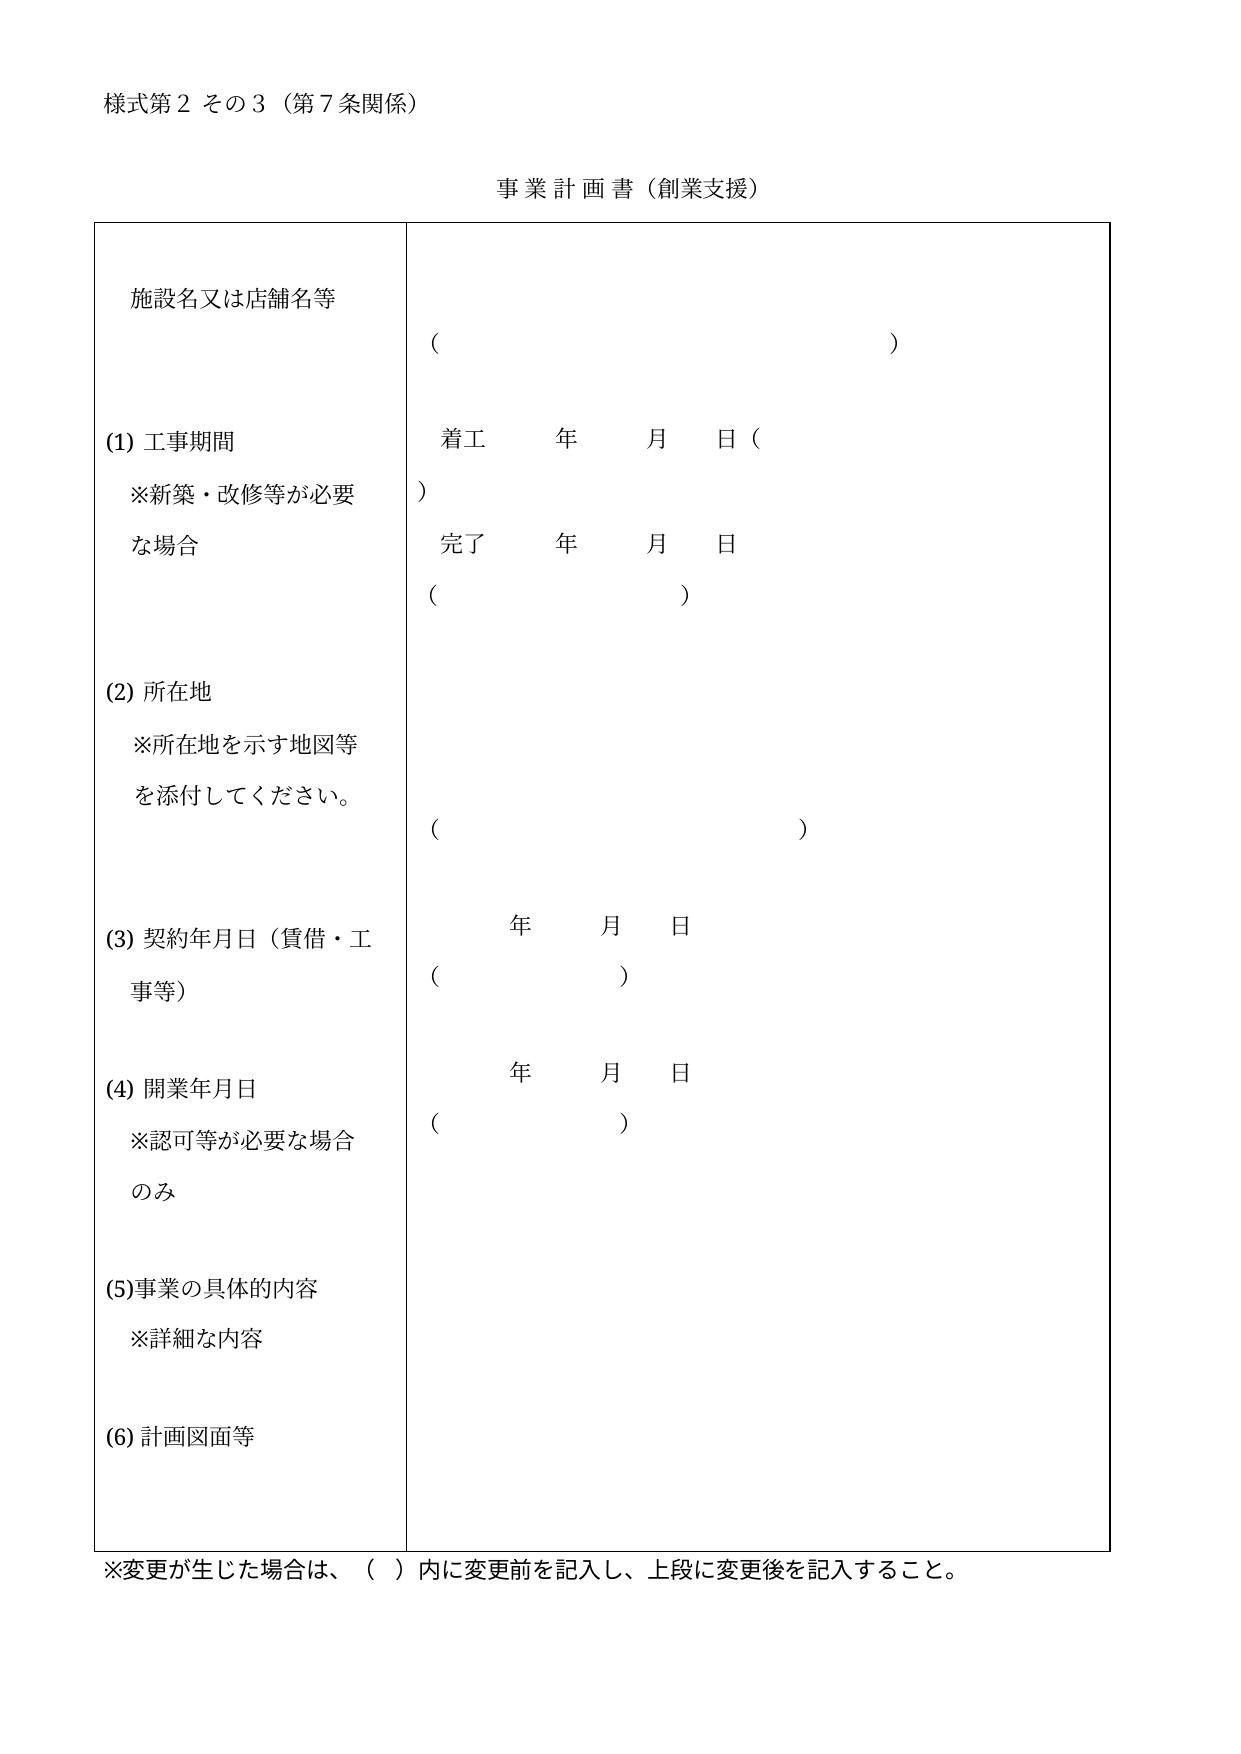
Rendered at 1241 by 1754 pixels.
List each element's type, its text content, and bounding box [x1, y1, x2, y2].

table_header （ ） 着工 年 月 日（ ） 完了 年 月 日 （ ） （ ） 年 月 日 （ ） 年 月 日 （ ） [407, 223, 1109, 1551]
text ※変更が生じた場合は、（ ）内に変更前を記入し、上段に変更後を記入すること。 [103, 1552, 1164, 1586]
text 様式第２ その３（第７条関係） [103, 86, 1164, 119]
text 事 業 計 画 書（創業支援） [103, 171, 1164, 204]
table_header 施設名又は店舗名等 工事期間 ※新築・改修等が必要 な場合 所在地 ※所在地を示す地図等 を添付してください。 契約年月日（賃借・工 事等） 開業年月日 ※認可等が必要な場合 のみ (5)事業の具体的内容 ※詳細な内容 (6) 計画図面等 [95, 223, 406, 1551]
